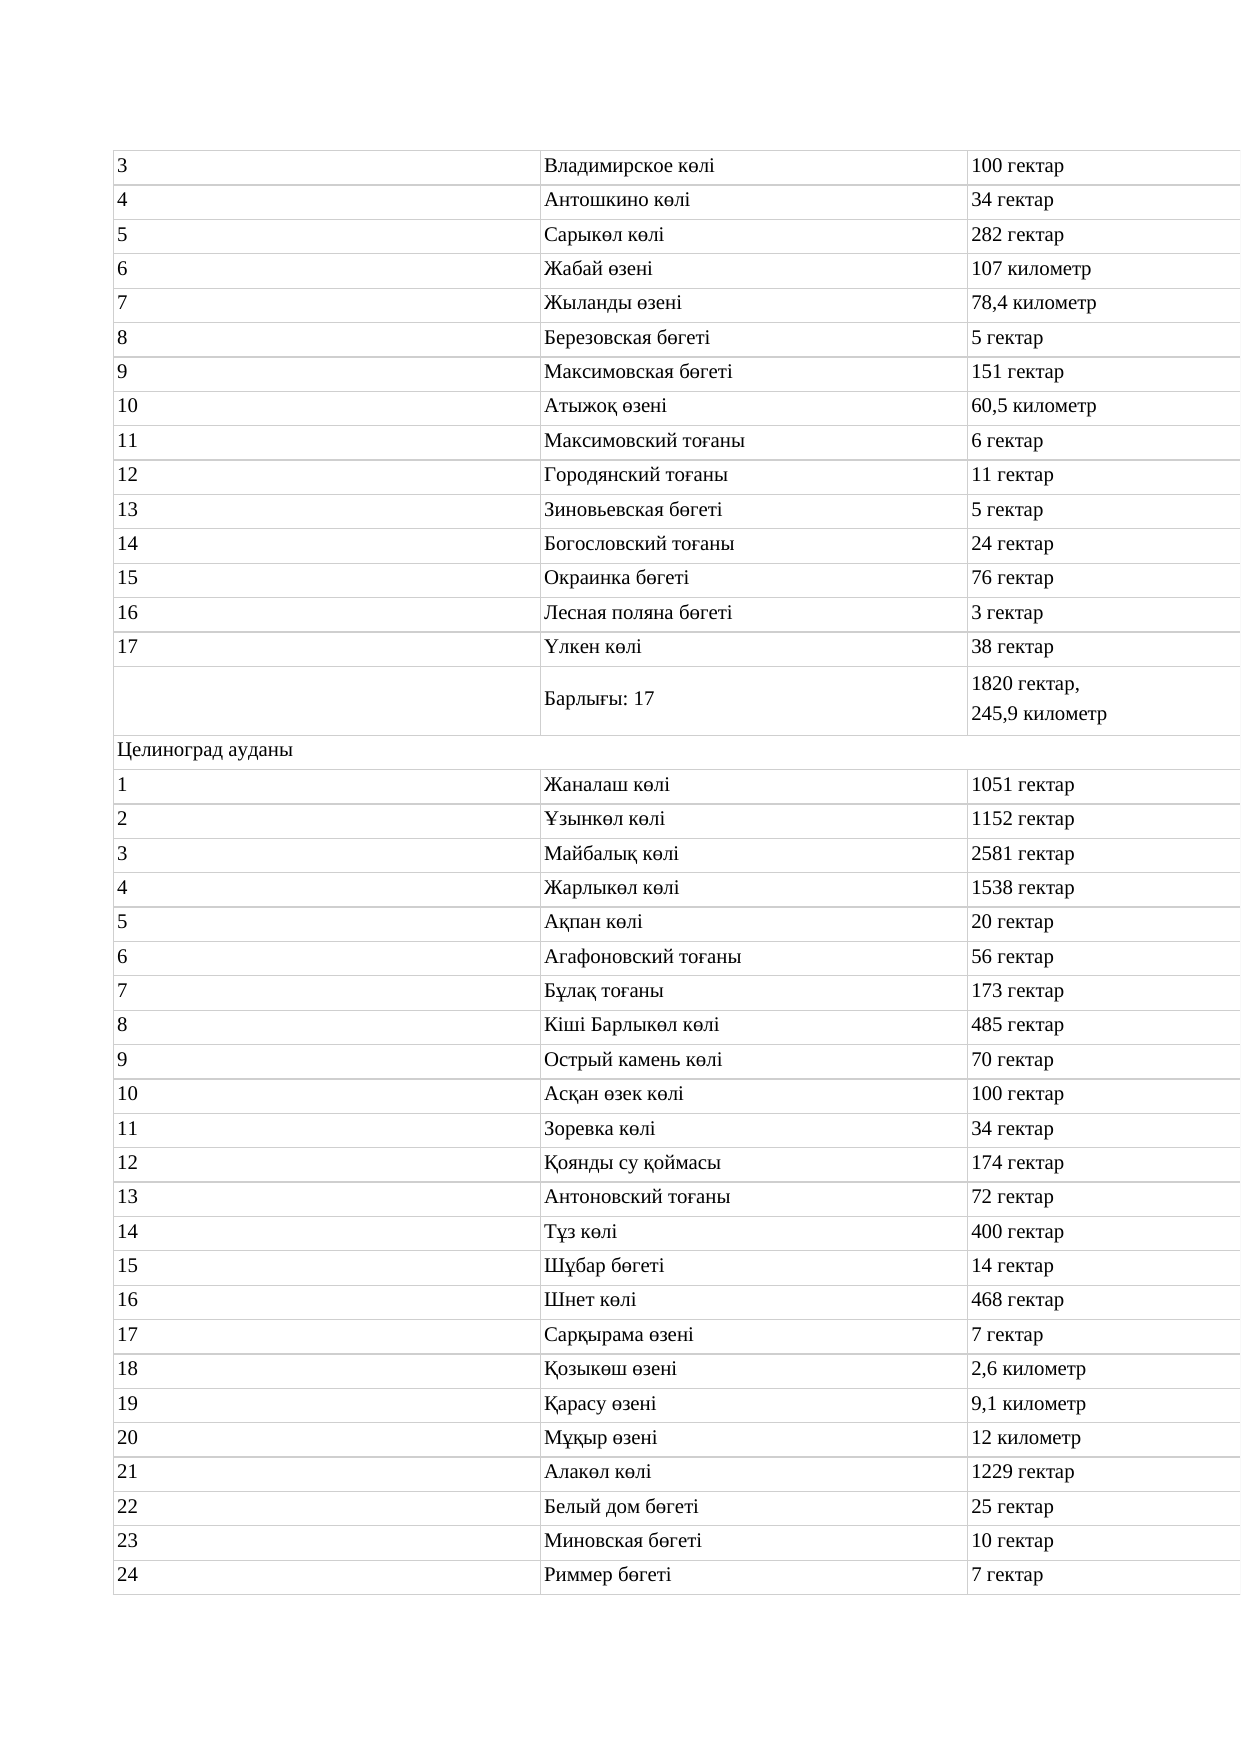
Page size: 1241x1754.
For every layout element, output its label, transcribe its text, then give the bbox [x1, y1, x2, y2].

table_cell Барлығы: 17 [541, 667, 967, 734]
table_cell Жыланды өзені [541, 289, 967, 322]
table_cell 56 гектар [968, 942, 1240, 975]
table_cell 17 [114, 1320, 540, 1353]
table_cell 6 гектар [968, 426, 1240, 459]
table_cell 38 гектар [968, 633, 1240, 666]
table_cell 7 гектар [968, 1320, 1240, 1353]
table_cell 173 гектар [968, 976, 1240, 1009]
table_cell Максимовская бөгеті [541, 358, 967, 391]
table_cell 7 [114, 289, 540, 322]
table_cell Бұлақ тоғаны [541, 976, 967, 1009]
table_cell 34 гектар [968, 186, 1240, 219]
table_cell 6 [114, 942, 540, 975]
table_cell 13 [114, 1183, 540, 1216]
table_cell Үлкен көлі [541, 633, 967, 666]
table_cell Кіші Барлыкөл көлі [541, 1011, 967, 1044]
table_cell Лесная поляна бөгеті [541, 598, 967, 631]
table_cell 22 [114, 1492, 540, 1525]
table_cell 468 гектар [968, 1286, 1240, 1319]
table_cell Миновская бөгеті [541, 1526, 967, 1559]
table_cell Сарыкөл көлі [541, 220, 967, 253]
table_cell 5 гектар [968, 323, 1240, 356]
table_cell Тұз көлі [541, 1217, 967, 1250]
table_cell 20 гектар [968, 908, 1240, 941]
table_cell 12 километр [968, 1423, 1240, 1456]
table_cell 2 [114, 805, 540, 838]
table_cell Зиновьевская бөгеті [541, 495, 967, 528]
table_cell Жарлыкөл көлі [541, 873, 967, 906]
table_cell 72 гектар [968, 1183, 1240, 1216]
table_cell 76 гектар [968, 564, 1240, 597]
table_cell 1152 гектар [968, 805, 1240, 838]
table_cell 8 [114, 323, 540, 356]
table_cell Қозыкөш өзені [541, 1355, 967, 1388]
table_cell 3 [114, 151, 540, 184]
table_cell Антоновский тоғаны [541, 1183, 967, 1216]
table_cell 11 [114, 1114, 540, 1147]
table_cell 78,4 километр [968, 289, 1240, 322]
table_cell 70 гектар [968, 1045, 1240, 1078]
table_cell 9,1 километр [968, 1389, 1240, 1422]
table_cell Агафоновский тоғаны [541, 942, 967, 975]
table_cell 16 [114, 598, 540, 631]
table_cell 12 [114, 461, 540, 494]
table_cell 5 [114, 908, 540, 941]
table_cell Березовская бөгеті [541, 323, 967, 356]
table_cell 11 [114, 426, 540, 459]
table_cell 4 [114, 873, 540, 906]
table_cell 3 [114, 839, 540, 872]
table_cell 10 гектар [968, 1526, 1240, 1559]
table_cell 10 [114, 1080, 540, 1113]
table_cell 14 гектар [968, 1251, 1240, 1284]
table_cell Жабай өзені [541, 254, 967, 287]
table_cell 24 гектар [968, 529, 1240, 562]
table_cell 60,5 километр [968, 392, 1240, 425]
table_cell 7 гектар [968, 1561, 1240, 1594]
table_cell 6 [114, 254, 540, 287]
table_cell 11 гектар [968, 461, 1240, 494]
table_cell Ақпан көлі [541, 908, 967, 941]
table_cell 13 [114, 495, 540, 528]
table_cell Майбалық көлі [541, 839, 967, 872]
table_cell Целиноград ауданы [114, 736, 1240, 769]
table_cell 8 [114, 1011, 540, 1044]
table_cell 34 гектар [968, 1114, 1240, 1147]
table_cell 9 [114, 358, 540, 391]
table_cell 19 [114, 1389, 540, 1422]
table_cell Алакөл көлі [541, 1458, 967, 1491]
table_cell 5 гектар [968, 495, 1240, 528]
table_cell 400 гектар [968, 1217, 1240, 1250]
table_cell 12 [114, 1148, 540, 1181]
table_cell Риммер бөгеті [541, 1561, 967, 1594]
table_cell 9 [114, 1045, 540, 1078]
table_cell 25 гектар [968, 1492, 1240, 1525]
table_cell 14 [114, 529, 540, 562]
table_cell 16 [114, 1286, 540, 1319]
table_cell Сарқырама өзені [541, 1320, 967, 1353]
table_cell 4 [114, 186, 540, 219]
table_cell 2,6 километр [968, 1355, 1240, 1388]
table_cell Ұзынкөл көлі [541, 805, 967, 838]
table_cell 5 [114, 220, 540, 253]
table_cell 107 километр [968, 254, 1240, 287]
table_cell Городянский тоғаны [541, 461, 967, 494]
table_cell 24 [114, 1561, 540, 1594]
table_cell 282 гектар [968, 220, 1240, 253]
table_cell 20 [114, 1423, 540, 1456]
table_cell Қоянды су қоймасы [541, 1148, 967, 1181]
table_cell Асқан өзек көлі [541, 1080, 967, 1113]
table_cell Жаналаш көлі [541, 770, 967, 803]
table_cell Острый камень көлі [541, 1045, 967, 1078]
table_cell Максимовский тоғаны [541, 426, 967, 459]
table_cell Владимирское көлі [541, 151, 967, 184]
table_cell 14 [114, 1217, 540, 1250]
table_cell 100 гектар [968, 151, 1240, 184]
table_cell Богословский тоғаны [541, 529, 967, 562]
table_cell 10 [114, 392, 540, 425]
table_cell Атыжоқ өзені [541, 392, 967, 425]
table_cell Окраинка бөгеті [541, 564, 967, 597]
table_cell 15 [114, 1251, 540, 1284]
table_cell 151 гектар [968, 358, 1240, 391]
table_cell 3 гектар [968, 598, 1240, 631]
table_cell 1229 гектар [968, 1458, 1240, 1491]
table_cell 174 гектар [968, 1148, 1240, 1181]
table_cell 485 гектар [968, 1011, 1240, 1044]
table_cell 2581 гектар [968, 839, 1240, 872]
table_cell 100 гектар [968, 1080, 1240, 1113]
table_cell 1 [114, 770, 540, 803]
table_cell Шұбар бөгеті [541, 1251, 967, 1284]
table_cell 15 [114, 564, 540, 597]
table_cell 1538 гектар [968, 873, 1240, 906]
table_cell 17 [114, 633, 540, 666]
table_cell [114, 667, 540, 734]
table_cell 1820 гектар, 245,9 километр [968, 667, 1240, 734]
table_cell Белый дом бөгеті [541, 1492, 967, 1525]
table_cell 18 [114, 1355, 540, 1388]
table_cell 21 [114, 1458, 540, 1491]
table_cell Антошкино көлі [541, 186, 967, 219]
table_cell Зоревка көлі [541, 1114, 967, 1147]
table_cell 7 [114, 976, 540, 1009]
table_cell 23 [114, 1526, 540, 1559]
table_cell Қарасу өзені [541, 1389, 967, 1422]
table_cell 1051 гектар [968, 770, 1240, 803]
table_cell Шнет көлі [541, 1286, 967, 1319]
table_cell Мұқыр өзені [541, 1423, 967, 1456]
